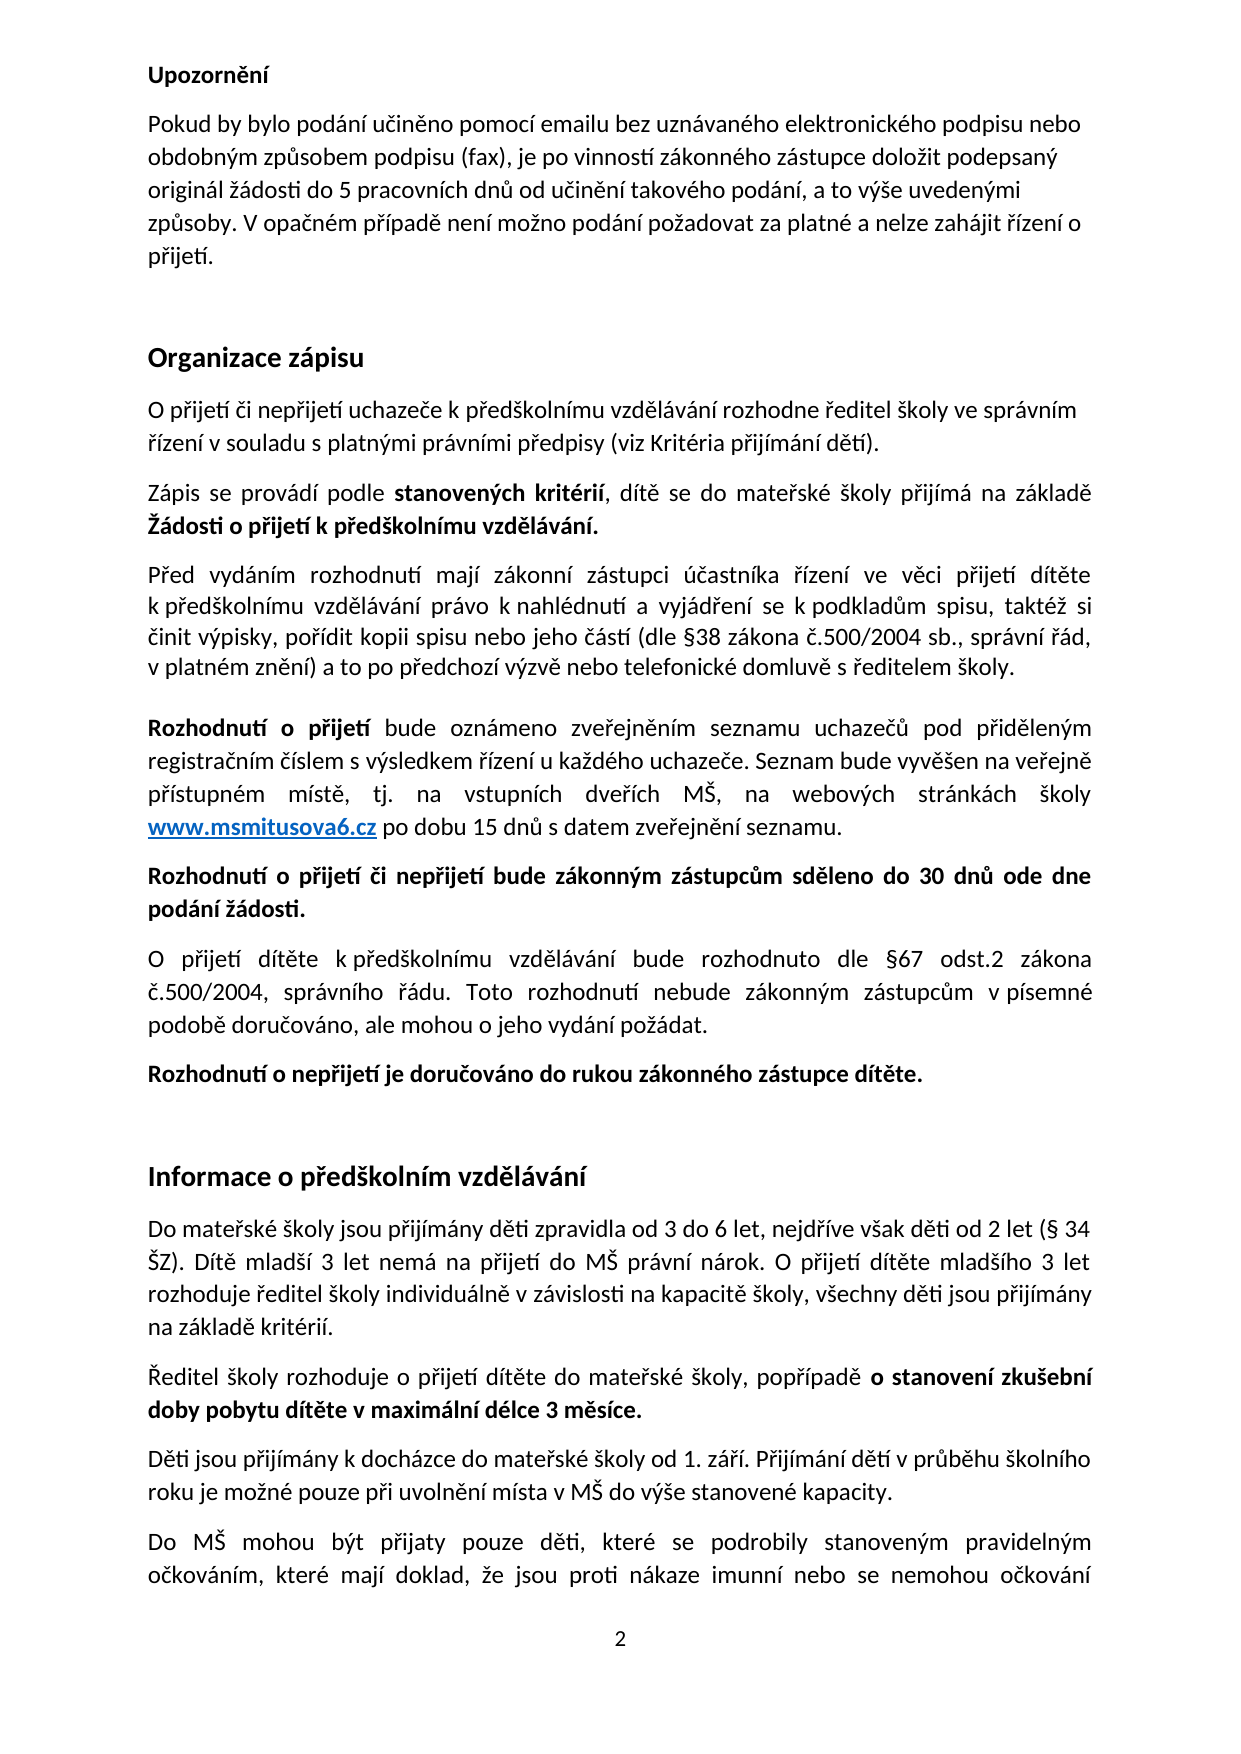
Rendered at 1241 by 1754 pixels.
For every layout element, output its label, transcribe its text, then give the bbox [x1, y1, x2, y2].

text Rozhodnutí o nepřijetí je doručováno do rukou zákonného zástupce dítěte. [148, 1058, 1093, 1089]
text Ředitel školy rozhoduje o přijetí dítěte do mateřské školy, popřípadě o stanovení zkušební doby pobytu dítěte v maximální délce 3 měsíce. [148, 1361, 1093, 1424]
text Děti jsou přijímány k docházce do mateřské školy od 1. září. Přijímání dětí v průběhu školního roku je možné pouze při uvolnění místa v MŠ do výše stanovené kapacity. [148, 1443, 1093, 1507]
text Organizace zápisu [148, 339, 1093, 375]
text Před vydáním rozhodnutí mají zákonní zástupci účastníka řízení ve věci přijetí dítěte k předškolnímu vzdělávání právo k nahlédnutí a vyjádření se k podkladům spisu, taktéž si činit výpisky, pořídit kopii spisu nebo jeho částí (dle §38 zákona č.500/2004 sb., správní řád, v platném znění) a to po předchozí výzvě nebo telefonické domluvě s ředitelem školy. [148, 559, 1093, 682]
text Rozhodnutí o přijetí bude oznámeno zveřejněním seznamu uchazečů pod přiděleným registračním číslem s výsledkem řízení u každého uchazeče. Seznam bude vyvěšen na veřejně přístupném místě, tj. na vstupních dveřích MŠ, na webových stránkách školy www.msmitusova6.cz po dobu 15 dnů s datem zveřejnění seznamu. [148, 712, 1093, 841]
text Upozornění [148, 59, 1093, 89]
text O přijetí či nepřijetí uchazeče k předškolnímu vzdělávání rozhodne ředitel školy ve správním řízení v souladu s platnými právními předpisy (viz Kritéria přijímání dětí). [148, 394, 1093, 458]
text Pokud by bylo podání učiněno pomocí emailu bez uznávaného elektronického podpisu nebo obdobným způsobem podpisu (fax), je po vinností zákonného zástupce doložit podepsaný originál žádosti do 5 pracovních dnů od učinění takového podání, a to výše uvedenými způsoby. V opačném případě není možno podání požadovat za platné a nelze zahájit řízení o přijetí. [148, 109, 1093, 271]
text Zápis se provádí podle stanovených kritérií, dítě se do mateřské školy přijímá na základě Žádosti o přijetí k předškolnímu vzdělávání. [148, 477, 1093, 541]
text O přijetí dítěte k předškolnímu vzdělávání bude rozhodnuto dle §67 odst.2 zákona č.500/2004, správního řádu. Toto rozhodnutí nebude zákonným zástupcům v písemné podobě doručováno, ale mohou o jeho vydání požádat. [148, 943, 1093, 1039]
text Do mateřské školy jsou přijímány děti zpravidla od 3 do 6 let, nejdříve však děti od 2 let (§ 34 ŠZ). Dítě mladší 3 let nemá na přijetí do MŠ právní nárok. O přijetí dítěte mladšího 3 let rozhoduje ředitel školy individuálně v závislosti na kapacitě školy, všechny děti jsou přijímány na základě kritérií. [148, 1213, 1093, 1342]
text Rozhodnutí o přijetí či nepřijetí bude zákonným zástupcům sděleno do 30 dnů ode dne podání žádosti. [148, 861, 1093, 924]
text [148, 1526, 1093, 1589]
text Informace o předškolním vzdělávání [148, 1158, 1093, 1193]
